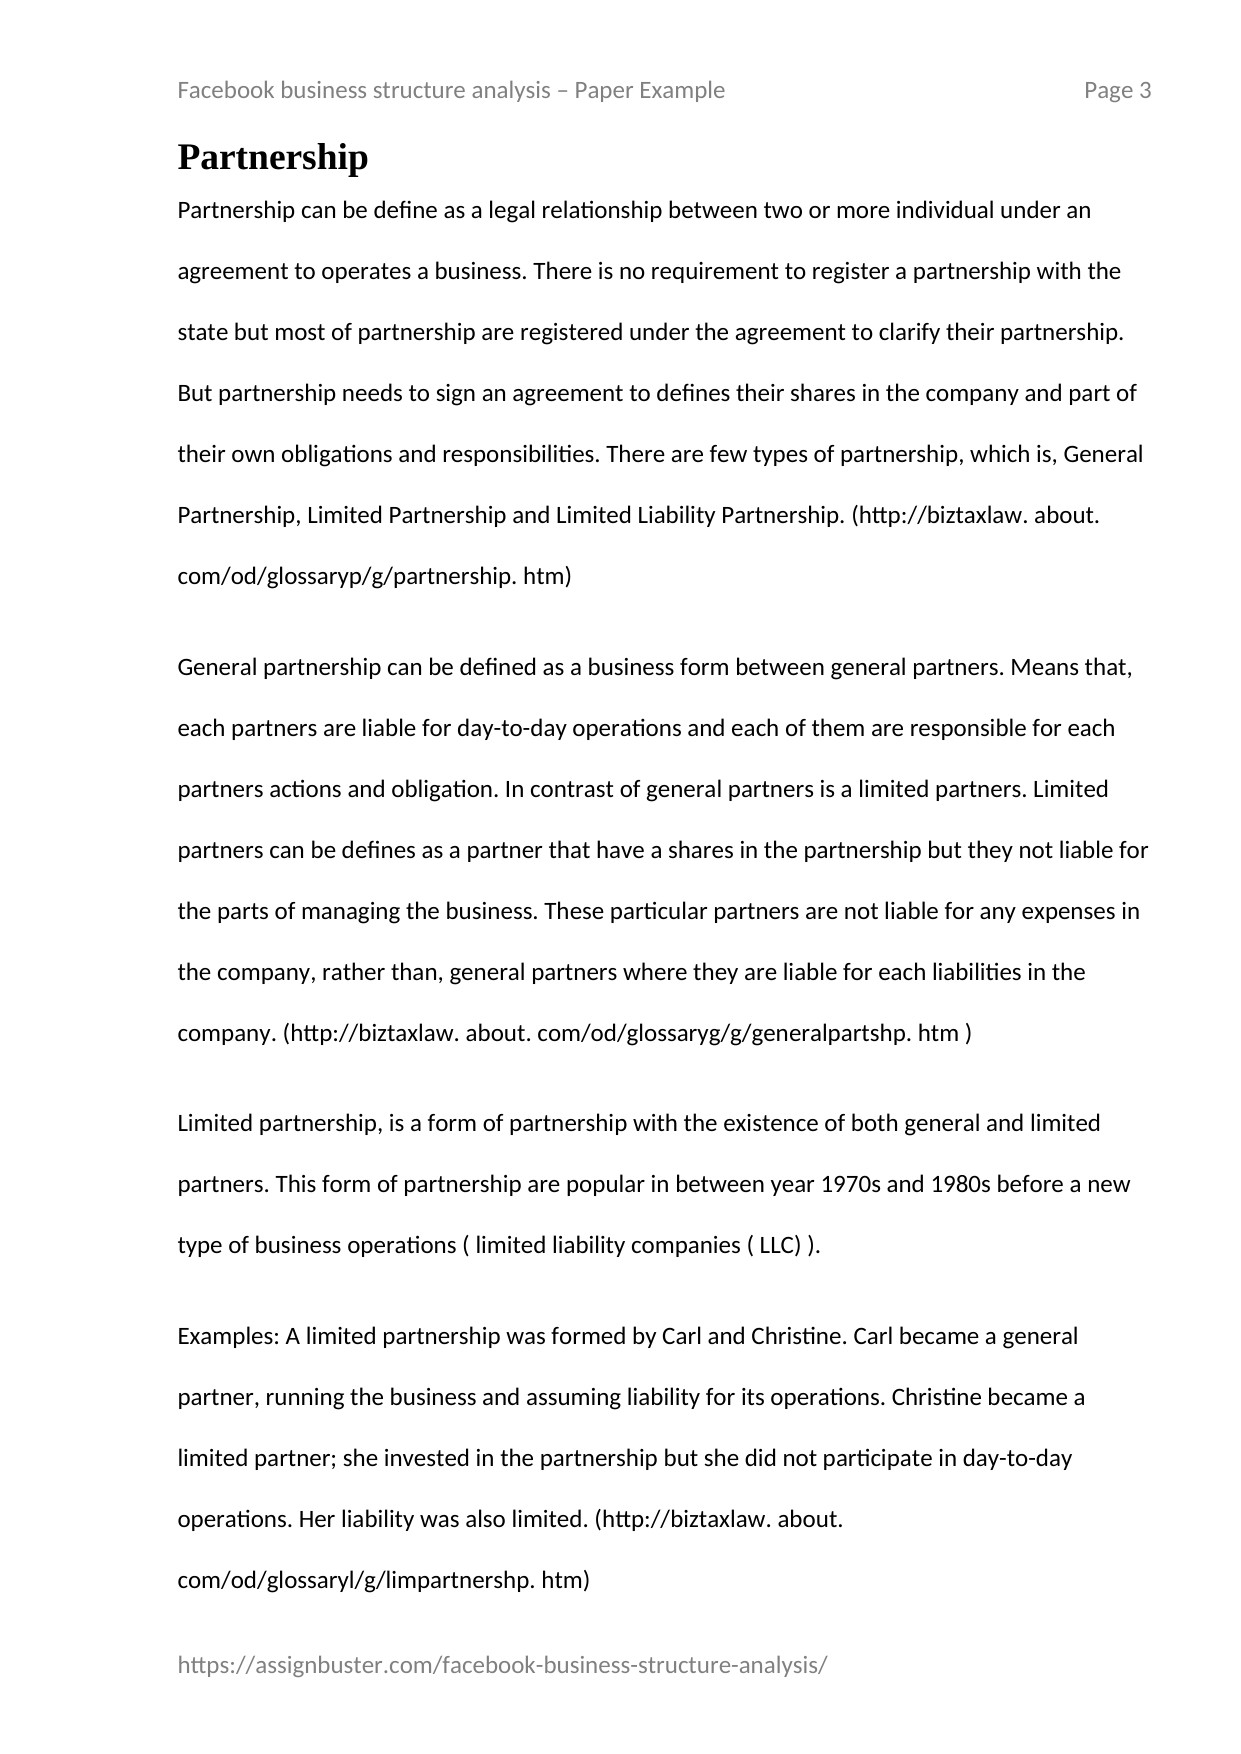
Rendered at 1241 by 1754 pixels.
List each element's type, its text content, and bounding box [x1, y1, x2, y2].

text Examples: A limited partnership was formed by Carl and Christine. Carl became a general partner, running the business and assuming liability for its operations. Christine became a limited partner; she invested in the partnership but she did not participate in day-to-day operations. Her liability was also limited. (http://biztaxlaw. about. com/od/glossaryl/g/limpartnershp. htm) [177, 1320, 1152, 1595]
text Limited partnership, is a form of partnership with the existence of both general and limited partners. This form of partnership are popular in between year 1970s and 1980s before a new type of business operations ( limited liability companies ( LLC) ). [177, 1107, 1152, 1260]
text General partnership can be defined as a business form between general partners. Means that, each partners are liable for day-to-day operations and each of them are responsible for each partners actions and obligation. In contrast of general partners is a limited partners. Limited partners can be defines as a partner that have a shares in the partnership but they not liable for the parts of managing the business. These particular partners are not liable for any expenses in the company, rather than, general partners where they are liable for each liabilities in the company. (http://biztaxlaw. about. com/od/glossaryg/g/generalpartshp. htm ) [177, 651, 1152, 1047]
subtitle Partnership [177, 135, 1152, 178]
text Partnership can be define as a legal relationship between two or more individual under an agreement to operates a business. There is no requirement to register a partnership with the state but most of partnership are registered under the agreement to clarify their partnership. But partnership needs to sign an agreement to defines their shares in the company and part of their own obligations and responsibilities. There are few types of partnership, which is, General Partnership, Limited Partnership and Limited Liability Partnership. (http://biztaxlaw. about. com/od/glossaryp/g/partnership. htm) [177, 194, 1152, 591]
